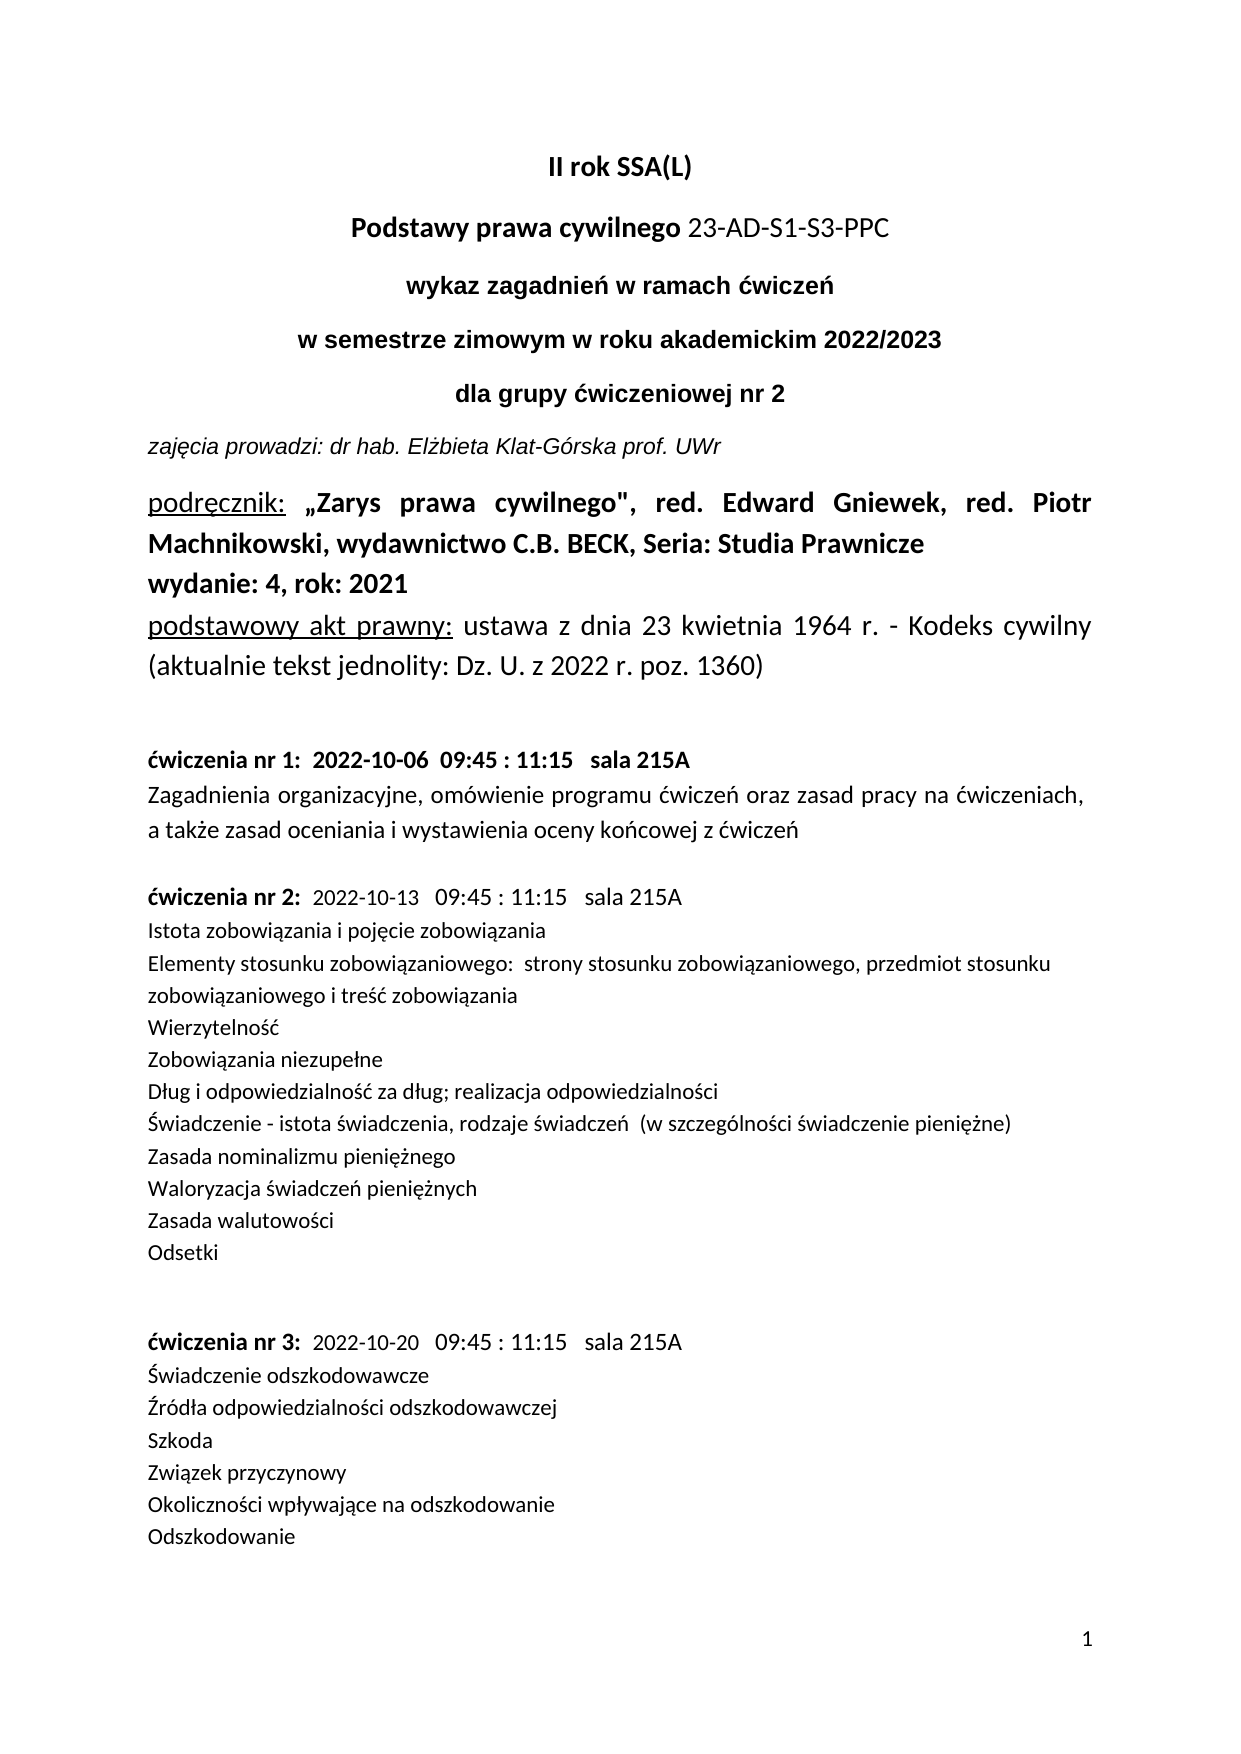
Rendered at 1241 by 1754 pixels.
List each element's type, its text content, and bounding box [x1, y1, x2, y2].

text Okoliczności wpływające na odszkodowanie [148, 1490, 1093, 1518]
text Elementy stosunku zobowiązaniowego: strony stosunku zobowiązaniowego, przedmiot stosunku zobowiązaniowego i treść zobowiązania [148, 949, 1093, 1009]
text Wierzytelność [148, 1013, 1093, 1041]
text dla grupy ćwiczeniowej nr 2 [148, 379, 1093, 408]
text Odszkodowanie [148, 1522, 1093, 1550]
text Waloryzacja świadczeń pieniężnych [148, 1174, 1093, 1202]
text Świadczenie - istota świadczenia, rodzaje świadczeń (w szczególności świadczenie pieniężne) [148, 1109, 1093, 1138]
text II rok SSA(L) [148, 148, 1093, 183]
text podręcznik: „Zarys prawa cywilnego", red. Edward Gniewek, red. Piotr Machnikowski, wydawnictwo C.B. BECK, Seria: Studia Prawnicze [148, 484, 1093, 560]
text Zasada walutowości [148, 1206, 1093, 1234]
text Odsetki [148, 1238, 1093, 1266]
text Dług i odpowiedzialność za dług; realizacja odpowiedzialności [148, 1077, 1093, 1105]
text Związek przyczynowy [148, 1458, 1093, 1486]
text Źródła odpowiedzialności odszkodowawczej [148, 1393, 1093, 1422]
text wydanie: 4, rok: 2021 [148, 566, 1093, 601]
text Zobowiązania niezupełne [148, 1045, 1093, 1073]
text Istota zobowiązania i pojęcie zobowiązania [148, 916, 1093, 944]
text podstawowy akt prawny: ustawa z dnia 23 kwietnia 1964 r. - Kodeks cywilny (aktualnie tekst jednolity: Dz. U. z 2022 r. poz. 1360) [148, 607, 1093, 683]
text Podstawy prawa cywilnego 23-AD-S1-S3-PPC [148, 209, 1093, 245]
text ćwiczenia nr 2: 2022-10-13 09:45 : 11:15 sala 215A [148, 881, 1093, 912]
text w semestrze zimowym w roku akademickim 2022/2023 [148, 325, 1093, 354]
text Szkoda [148, 1426, 1093, 1454]
text ćwiczenia nr 3: 2022-10-20 09:45 : 11:15 sala 215A [148, 1326, 1093, 1357]
text Świadczenie odszkodowawcze [148, 1361, 1093, 1389]
text wykaz zagadnień w ramach ćwiczeń [148, 271, 1093, 300]
text Zagadnienia organizacyjne, omówienie programu ćwiczeń oraz zasad pracy na ćwiczeniach, a także zasad oceniania i wystawienia oceny końcowej z ćwiczeń [148, 779, 1093, 845]
text ćwiczenia nr 1: 2022-10-06 09:45 : 11:15 sala 215A [148, 744, 1093, 775]
text Zasada nominalizmu pieniężnego [148, 1142, 1093, 1170]
text zajęcia prowadzi: dr hab. Elżbieta Klat-Górska prof. UWr [148, 433, 1093, 459]
